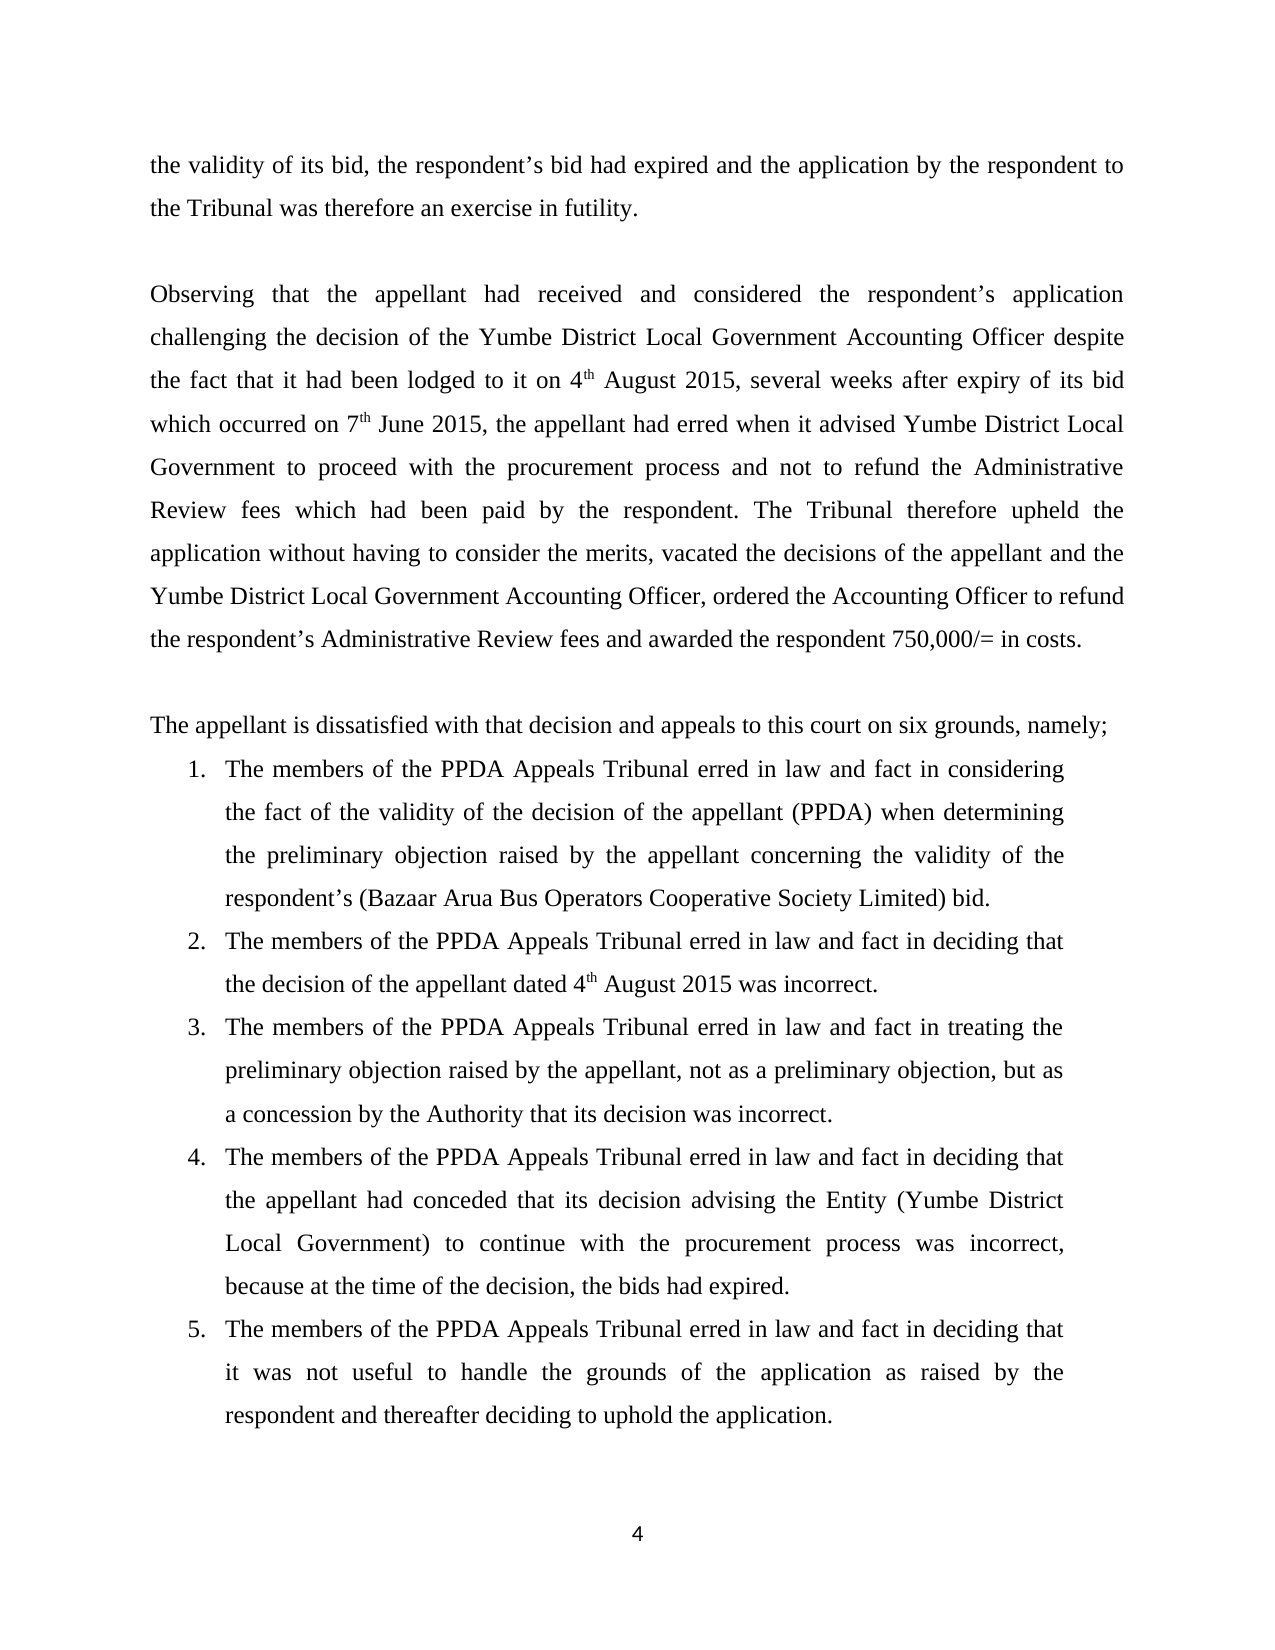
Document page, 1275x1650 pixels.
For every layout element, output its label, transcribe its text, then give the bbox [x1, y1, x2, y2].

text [150, 150, 1125, 222]
list The members of the PPDA Appeals Tribunal erred in law and fact in deciding that the decision of the appellant dated 4th August 2015 was incorrect. [187, 926, 1065, 998]
text Observing that the appellant had received and considered the respondent’s application challenging the decision of the Yumbe District Local Government Accounting Officer despite the fact that it had been lodged to it on 4th August 2015, several weeks after expiry of its bid which occurred on 7th June 2015, the appellant had erred when it advised Yumbe District Local Government to proceed with the procurement process and not to refund the Administrative Review fees which had been paid by the respondent. The Tribunal therefore upheld the application without having to consider the merits, vacated the decisions of the appellant and the Yumbe District Local Government Accounting Officer, ordered the Accounting Officer to refund the respondent’s Administrative Review fees and awarded the respondent 750,000/= in costs. [150, 279, 1125, 653]
list The members of the PPDA Appeals Tribunal erred in law and fact in deciding that it was not useful to handle the grounds of the application as raised by the respondent and thereafter deciding to uphold the application. [187, 1314, 1065, 1429]
list The members of the PPDA Appeals Tribunal erred in law and fact in considering the fact of the validity of the decision of the appellant (PPDA) when determining the preliminary objection raised by the appellant concerning the validity of the respondent’s (Bazaar Arua Bus Operators Cooperative Society Limited) bid. [187, 754, 1065, 912]
text The appellant is dissatisfied with that decision and appeals to this court on six grounds, namely; [150, 711, 1125, 739]
list The members of the PPDA Appeals Tribunal erred in law and fact in treating the preliminary objection raised by the appellant, not as a preliminary objection, but as a concession by the Authority that its decision was incorrect. [187, 1012, 1065, 1127]
list The members of the PPDA Appeals Tribunal erred in law and fact in deciding that the appellant had conceded that its decision advising the Entity (Yumbe District Local Government) to continue with the procurement process was incorrect, because at the time of the decision, the bids had expired. [187, 1142, 1065, 1300]
